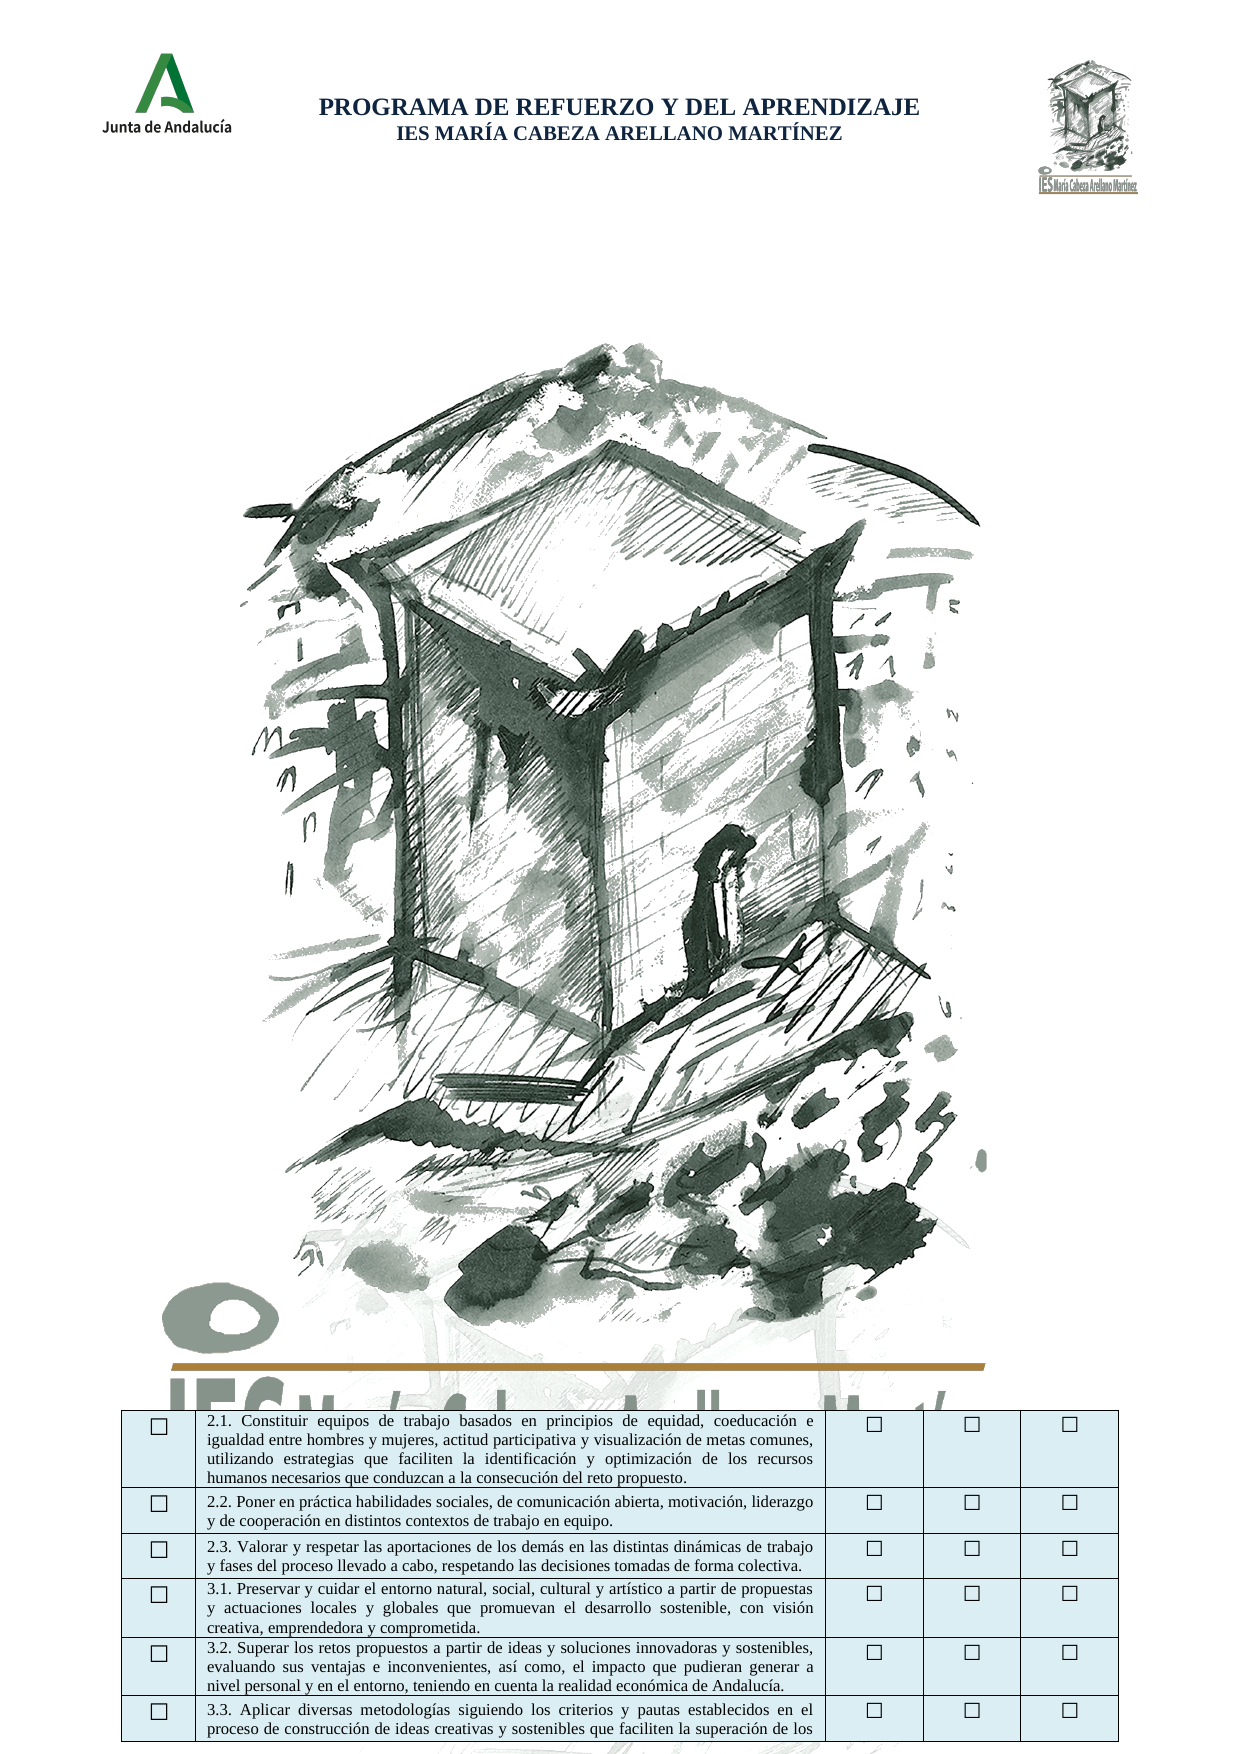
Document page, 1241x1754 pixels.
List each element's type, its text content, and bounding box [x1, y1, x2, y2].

table_cell 2.1. Constituir equipos de trabajo basados en principios de equidad, coeducación e igualdad entre hombres y mujeres, actitud participativa y visualización de metas comunes, utilizando estrategias que faciliten la identificación y optimización de los recursos humanos necesarios que conduzcan a la consecución del reto propuesto. [196, 1411, 825, 1487]
table_cell 2.3. Valorar y respetar las aportaciones de los demás en las distintas dinámicas de trabajo y fases del proceso llevado a cabo, respetando las decisiones tomadas de forma colectiva. [196, 1534, 825, 1578]
picture [91, 47, 243, 139]
table_cell 3.2. Superar los retos propuestos a partir de ideas y soluciones innovadoras y sostenibles, evaluando sus ventajas e inconvenientes, así como, el impacto que pudieran generar a nivel personal y en el entorno, teniendo en cuenta la realidad económica de Andalucía. [196, 1638, 825, 1695]
picture [132, 44, 1146, 1410]
table_cell 2.2. Poner en práctica habilidades sociales, de comunicación abierta, motivación, liderazgo y de cooperación en distintos contextos de trabajo en equipo. [196, 1488, 825, 1533]
table_cell 3.3. Aplicar diversas metodologías siguiendo los criterios y pautas establecidos en el proceso de construcción de ideas creativas y sostenibles que faciliten la superación de los retos planteados y la obtención de soluciones a las necesidades detectadas con sentido ético y solidario. [196, 1696, 825, 1741]
table_cell 3.1. Preservar y cuidar el entorno natural, social, cultural y artístico a partir de propuestas y actuaciones locales y globales que promuevan el desarrollo sostenible, con visión creativa, emprendedora y comprometida. [196, 1579, 825, 1637]
